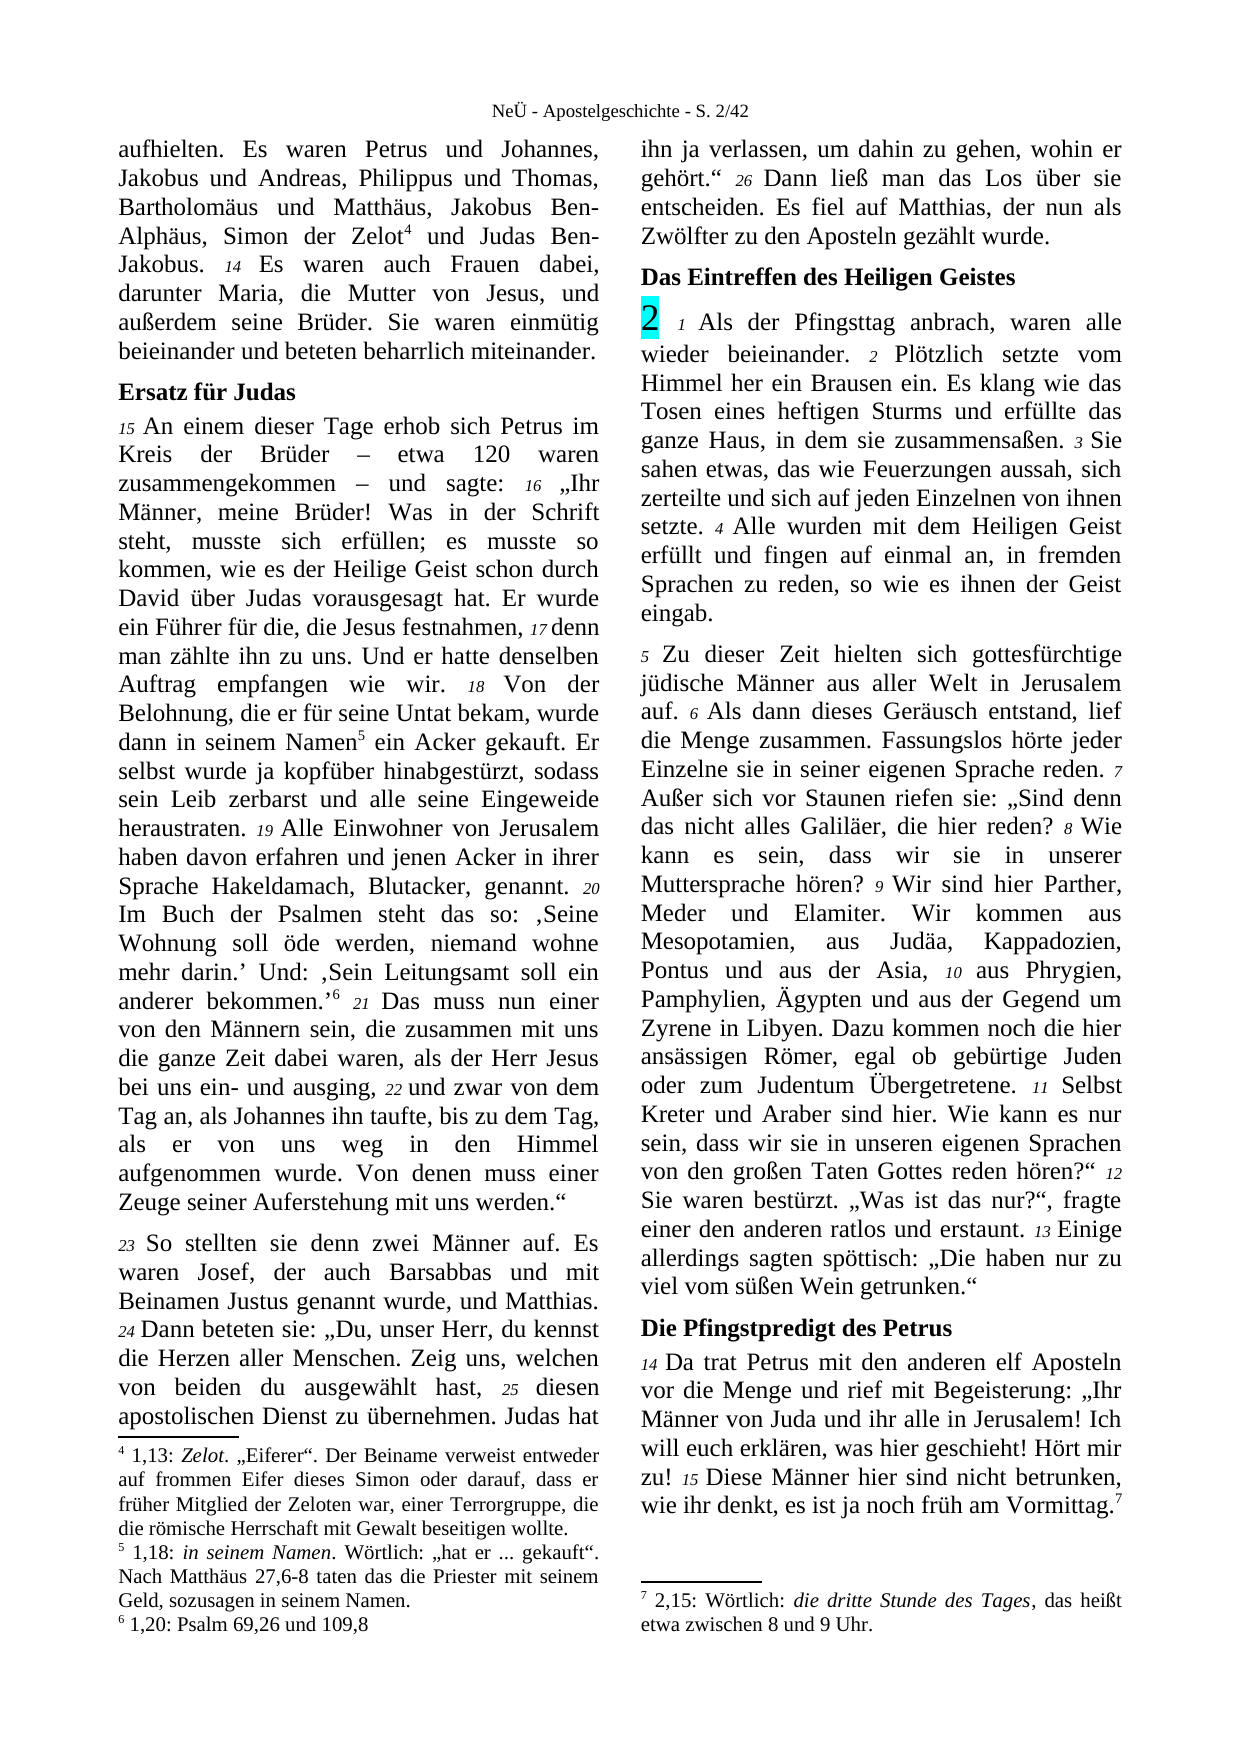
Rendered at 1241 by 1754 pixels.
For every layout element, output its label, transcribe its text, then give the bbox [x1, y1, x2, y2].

text 2 1 Als der Pfingsttag anbrach, waren alle wieder beieinander. 2 Plötzlich setzte vom Himmel her ein Brausen ein. Es klang wie das Tosen eines heftigen Sturms und erfüllte das ganze Haus, in dem sie zusammensaßen. 3 Sie sahen etwas, das wie Feuerzungen aussah, sich zerteilte und sich auf jeden Einzelnen von ihnen setzte. 4 Alle wurden mit dem Heiligen Geist erfüllt und fingen auf einmal an, in fremden Sprachen zu reden, so wie es ihnen der Geist eingab. [641, 296, 1122, 626]
text Die Pfingstpredigt des Petrus [641, 1313, 1122, 1341]
text Ersatz für Judas [118, 377, 599, 406]
text Das Eintreffen des Heiligen Geistes [641, 262, 1122, 291]
text 15 An einem dieser Tage erhob sich Petrus im Kreis der Brüder – etwa 120 waren zusammengekommen – und sagte: 16 „Ihr Männer, meine Brüder! Was in der Schrift steht, musste sich erfüllen; es musste so kommen, wie es der Heilige Geist schon durch David über Judas vorausgesagt hat. Er wurde ein Führer für die, die Jesus festnahmen, 17 denn man zählte ihn zu uns. Und er hatte denselben Auftrag empfangen wie wir. 18 Von der Belohnung, die er für seine Untat bekam, wurde dann in seinem Namen ein Acker gekauft. Er selbst wurde ja kopfüber hinabgestürzt, sodass sein Leib zerbarst und alle seine Eingeweide heraustraten. 19 Alle Einwohner von Jerusalem haben davon erfahren und jenen Acker in ihrer Sprache Hakeldamach, Blutacker, genannt. 20 Im Buch der Psalmen steht das so: ‚Seine Wohnung soll öde werden, niemand wohne mehr darin.’ Und: ‚Sein Leitungsamt soll ein anderer bekommen.’ 21 Das muss nun einer von den Männern sein, die zusammen mit uns die ganze Zeit dabei waren, als der Herr Jesus bei uns ein- und ausging, 22 und zwar von dem Tag an, als Johannes ihn taufte, bis zu dem Tag, als er von uns weg in den Himmel aufgenommen wurde. Von denen muss einer Zeuge seiner Auferstehung mit uns werden.“ [118, 411, 599, 1216]
text 23 So stellten sie denn zwei Männer auf. Es waren Josef, der auch Barsabbas und mit Beinamen Justus genannt wurde, und Matthias. 24 Dann beteten sie: „Du, unser Herr, du kennst die Herzen aller Menschen. Zeig uns, welchen von beiden du ausgewählt hast, 25 diesen apostolischen Dienst zu übernehmen. Judas hat ihn ja verlassen, um dahin zu gehen, wohin er gehört.“ 26 Dann ließ man das Los über sie entscheiden. Es fiel auf Matthias, der nun als Zwölfter zu den Aposteln gezählt wurde. [118, 1228, 599, 1429]
text 23 So stellten sie denn zwei Männer auf. Es waren Josef, der auch Barsabbas und mit Beinamen Justus genannt wurde, und Matthias. 24 Dann beteten sie: „Du, unser Herr, du kennst die Herzen aller Menschen. Zeig uns, welchen von beiden du ausgewählt hast, 25 diesen apostolischen Dienst zu übernehmen. Judas hat ihn ja verlassen, um dahin zu gehen, wohin er gehört.“ 26 Dann ließ man das Los über sie entscheiden. Es fiel auf Matthias, der nun als Zwölfter zu den Aposteln gezählt wurde. [641, 134, 1122, 249]
text 5 Zu dieser Zeit hielten sich gottesfürchtige jüdische Männer aus aller Welt in Jerusalem auf. 6 Als dann dieses Geräusch entstand, lief die Menge zusammen. Fassungslos hörte jeder Einzelne sie in seiner eigenen Sprache reden. 7 Außer sich vor Staunen riefen sie: „Sind denn das nicht alles Galiläer, die hier reden? 8 Wie kann es sein, dass wir sie in unserer Muttersprache hören? 9 Wir sind hier Parther, Meder und Elamiter. Wir kommen aus Mesopotamien, aus Judäa, Kappadozien, Pontus und aus der Asia, 10 aus Phrygien, Pamphylien, Ägypten und aus der Gegend um Zyrene in Libyen. Dazu kommen noch die hier ansässigen Römer, egal ob gebürtige Juden oder zum Judentum Übergetretene. 11 Selbst Kreter und Araber sind hier. Wie kann es nur sein, dass wir sie in unseren eigenen Sprachen von den großen Taten Gottes reden hören?“ 12 Sie waren bestürzt. „Was ist das nur?“, fragte einer den anderen ratlos und erstaunt. 13 Einige allerdings sagten spöttisch: „Die haben nur zu viel vom süßen Wein getrunken.“ [641, 639, 1122, 1300]
